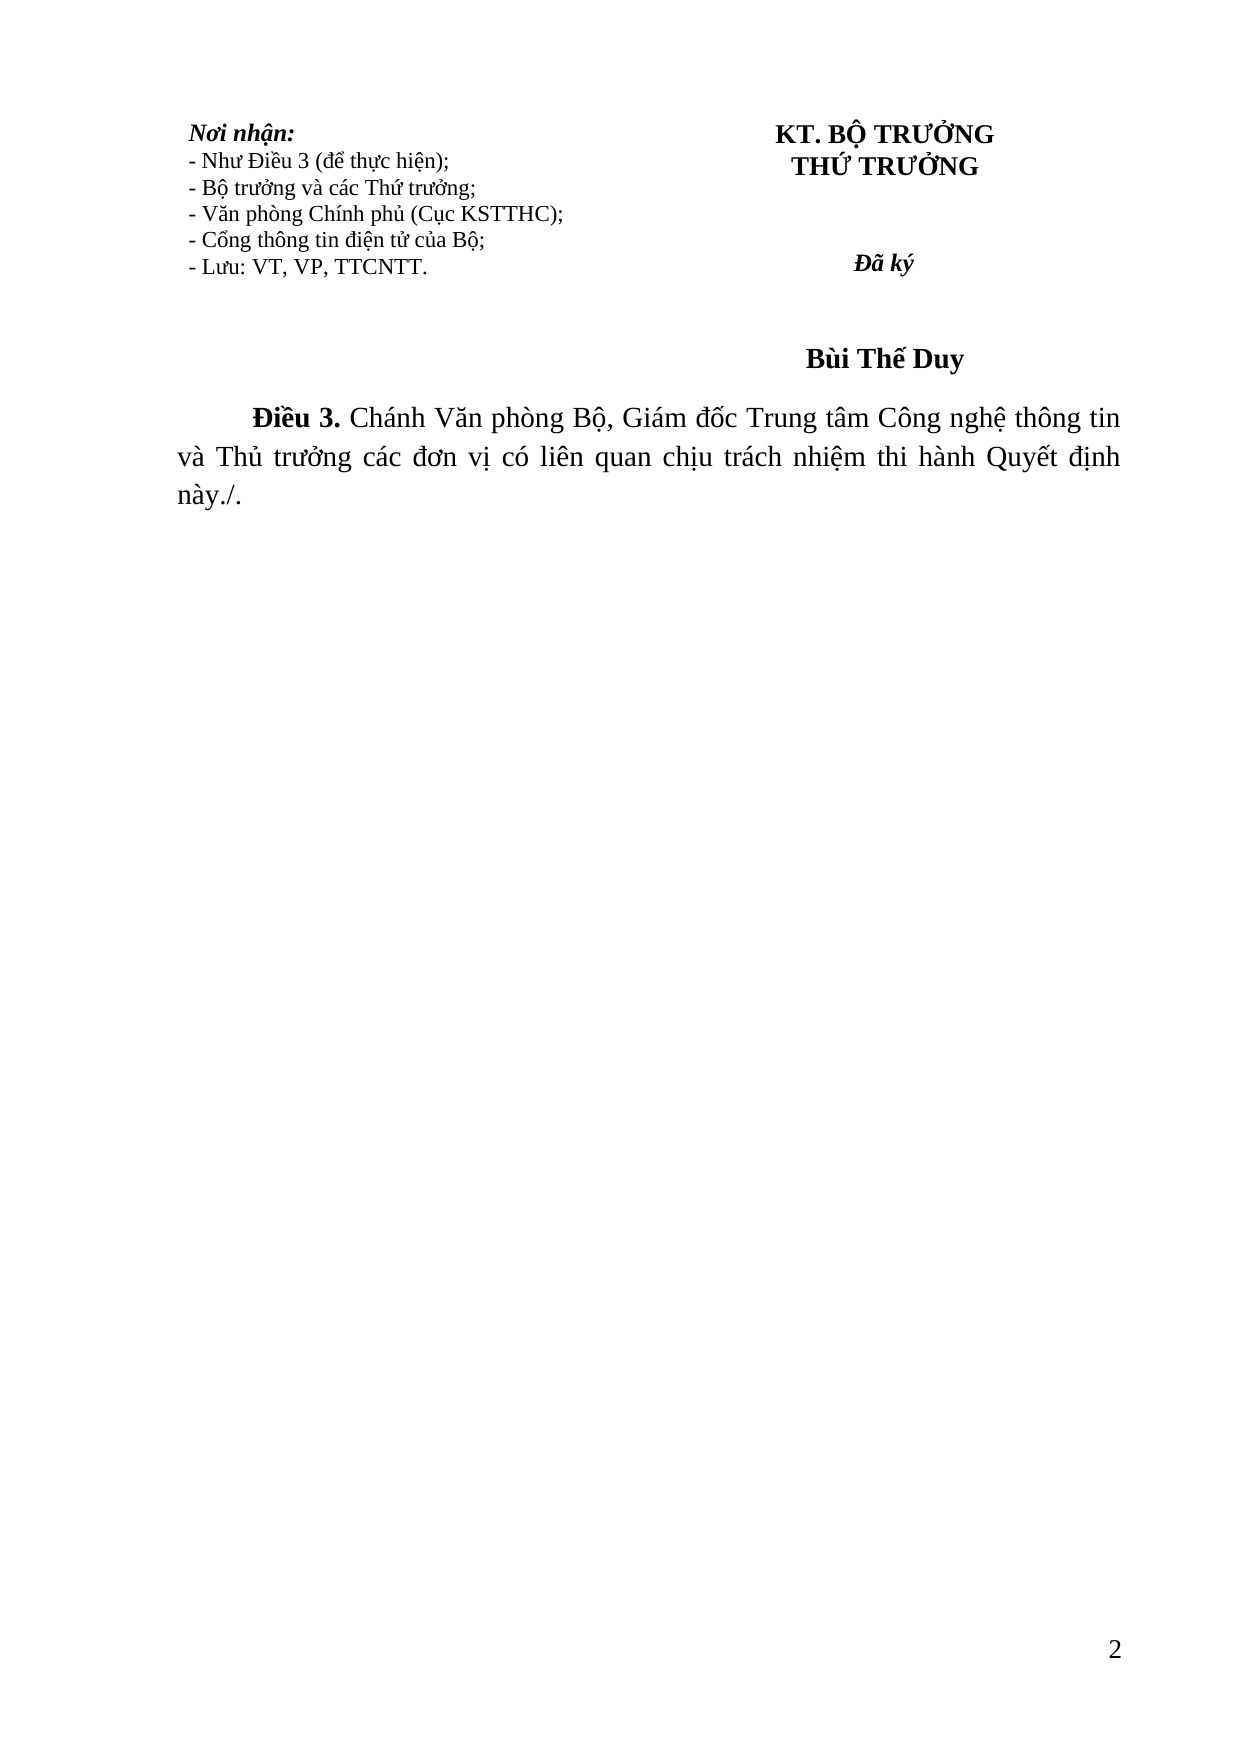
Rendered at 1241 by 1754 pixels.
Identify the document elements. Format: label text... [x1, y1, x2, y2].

table_header KT. BỘ TRƯỞNG THỨ TRƯỞNG Đã ký Bùi Thế Duy [649, 119, 1121, 388]
text Điều 3. Chánh Văn phòng Bộ, Giám đốc Trung tâm Công nghệ thông tin và Thủ trưởng các đơn vị có liên quan chịu trách nhiệm thi hành Quyết định này./. [177, 400, 1122, 511]
table_header Nơi nhận: - Như Điều 3 (để thực hiện); - Bộ trưởng và các Thứ trưởng; - Văn phòng Chính phủ (Cục KSTTHC); - Cổng thông tin điện tử của Bộ; - Lưu: VT, VP, TTCNTT. [177, 119, 649, 388]
